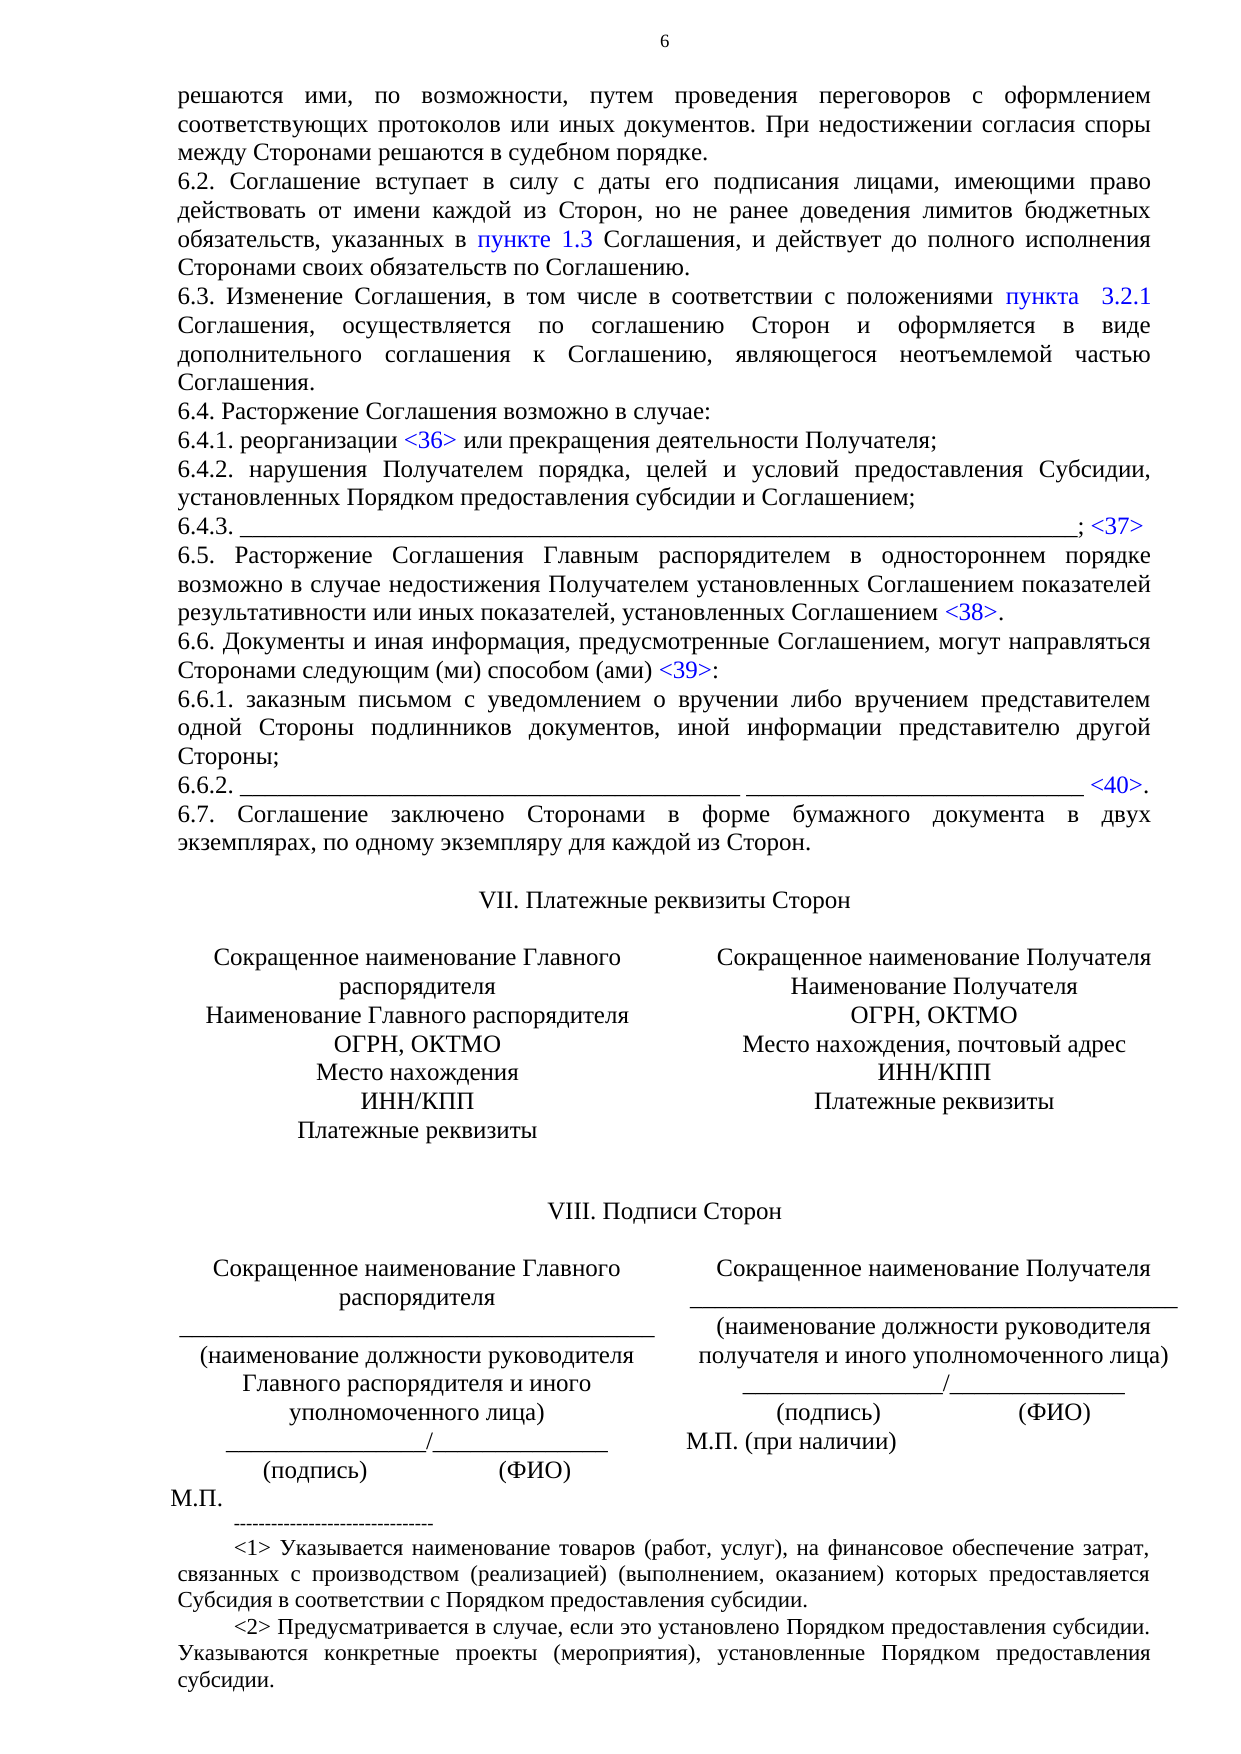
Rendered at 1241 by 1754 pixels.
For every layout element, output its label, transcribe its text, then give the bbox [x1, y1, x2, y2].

text 6.2. Соглашение вступает в силу с даты его подписания лицами, имеющими право действовать от имени каждой из Сторон, но не ранее доведения лимитов бюджетных обязательств, указанных в пункте 1.3 Соглашения, и действует до полного исполнения Сторонами своих обязательств по Соглашению. [177, 166, 1152, 281]
text -------------------------------- [177, 1512, 1152, 1534]
text 6.6. Документы и иная информация, предусмотренные Соглашением, могут направляться Сторонами следующим (ми) способом (ами) <39>: [177, 626, 1152, 684]
table_header Сокращенное наименование Главного распорядителя ______________________________________ (наименование должности руководителя Главного распорядителя и иного уполномоченного лица) ________________/______________ (подпись) (ФИО) М.П. [159, 1254, 674, 1512]
text 6.4.2. нарушения Получателем порядка, целей и условий предоставления Субсидии, установленных Порядком предоставления субсидии и Соглашением; [177, 454, 1152, 511]
text VIII. Подписи Сторон [177, 1196, 1152, 1225]
text 6.4.1. реорганизации <36> или прекращения деятельности Получателя; [177, 425, 1152, 454]
text 6.3. Изменение Соглашения, в том числе в соответствии с положениями пункта 3.2.1 Соглашения, осуществляется по соглашению Сторон и оформляется в виде дополнительного соглашения к Соглашению, являющегося неотъемлемой частью Соглашения. [177, 281, 1152, 396]
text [177, 80, 1152, 166]
text 6.7. Соглашение заключено Сторонами в форме бумажного документа в двух экземплярах, по одному экземпляру для каждой из Сторон. [177, 799, 1152, 856]
text 6.4.3. ___________________________________________________________________; <37> [177, 511, 1152, 540]
text <1> Указывается наименование товаров (работ, услуг), на финансовое обеспечение затрат, связанных с производством (реализацией) (выполнением, оказанием) которых предоставляется Субсидия в соответствии с Порядком предоставления субсидии. [177, 1534, 1152, 1613]
text <2> Предусматривается в случае, если это установлено Порядком предоставления субсидии. Указываются конкретные проекты (мероприятия), установленные Порядком предоставления субсидии. [177, 1613, 1152, 1692]
table_header Сокращенное наименование Главного распорядителя Наименование Главного распорядителя ОГРН, ОКТМО Место нахождения ИНН/КПП Платежные реквизиты [159, 943, 676, 1167]
text 6.6.1. заказным письмом с уведомлением о вручении либо вручением представителем одной Стороны подлинников документов, иной информации представителю другой Стороны; [177, 684, 1152, 770]
text 6.5. Расторжение Соглашения Главным распорядителем в одностороннем порядке возможно в случае недостижения Получателем установленных Соглашением показателей результативности или иных показателей, установленных Соглашением <38>. [177, 540, 1152, 626]
text VII. Платежные реквизиты Сторон [177, 885, 1152, 914]
text 6.6.2. ________________________________________ ___________________________ <40>. [177, 770, 1152, 799]
text 6.4. Расторжение Соглашения возможно в случае: [177, 396, 1152, 425]
table_header Сокращенное наименование Получателя Наименование Получателя ОГРН, ОКТМО Место нахождения, почтовый адрес ИНН/КПП Платежные реквизиты [676, 943, 1192, 1167]
table_header Сокращенное наименование Получателя _______________________________________ (наименование должности руководителя получателя и иного уполномоченного лица) ________________/______________ (подпись) (ФИО) М.П. (при наличии) [675, 1254, 1192, 1512]
